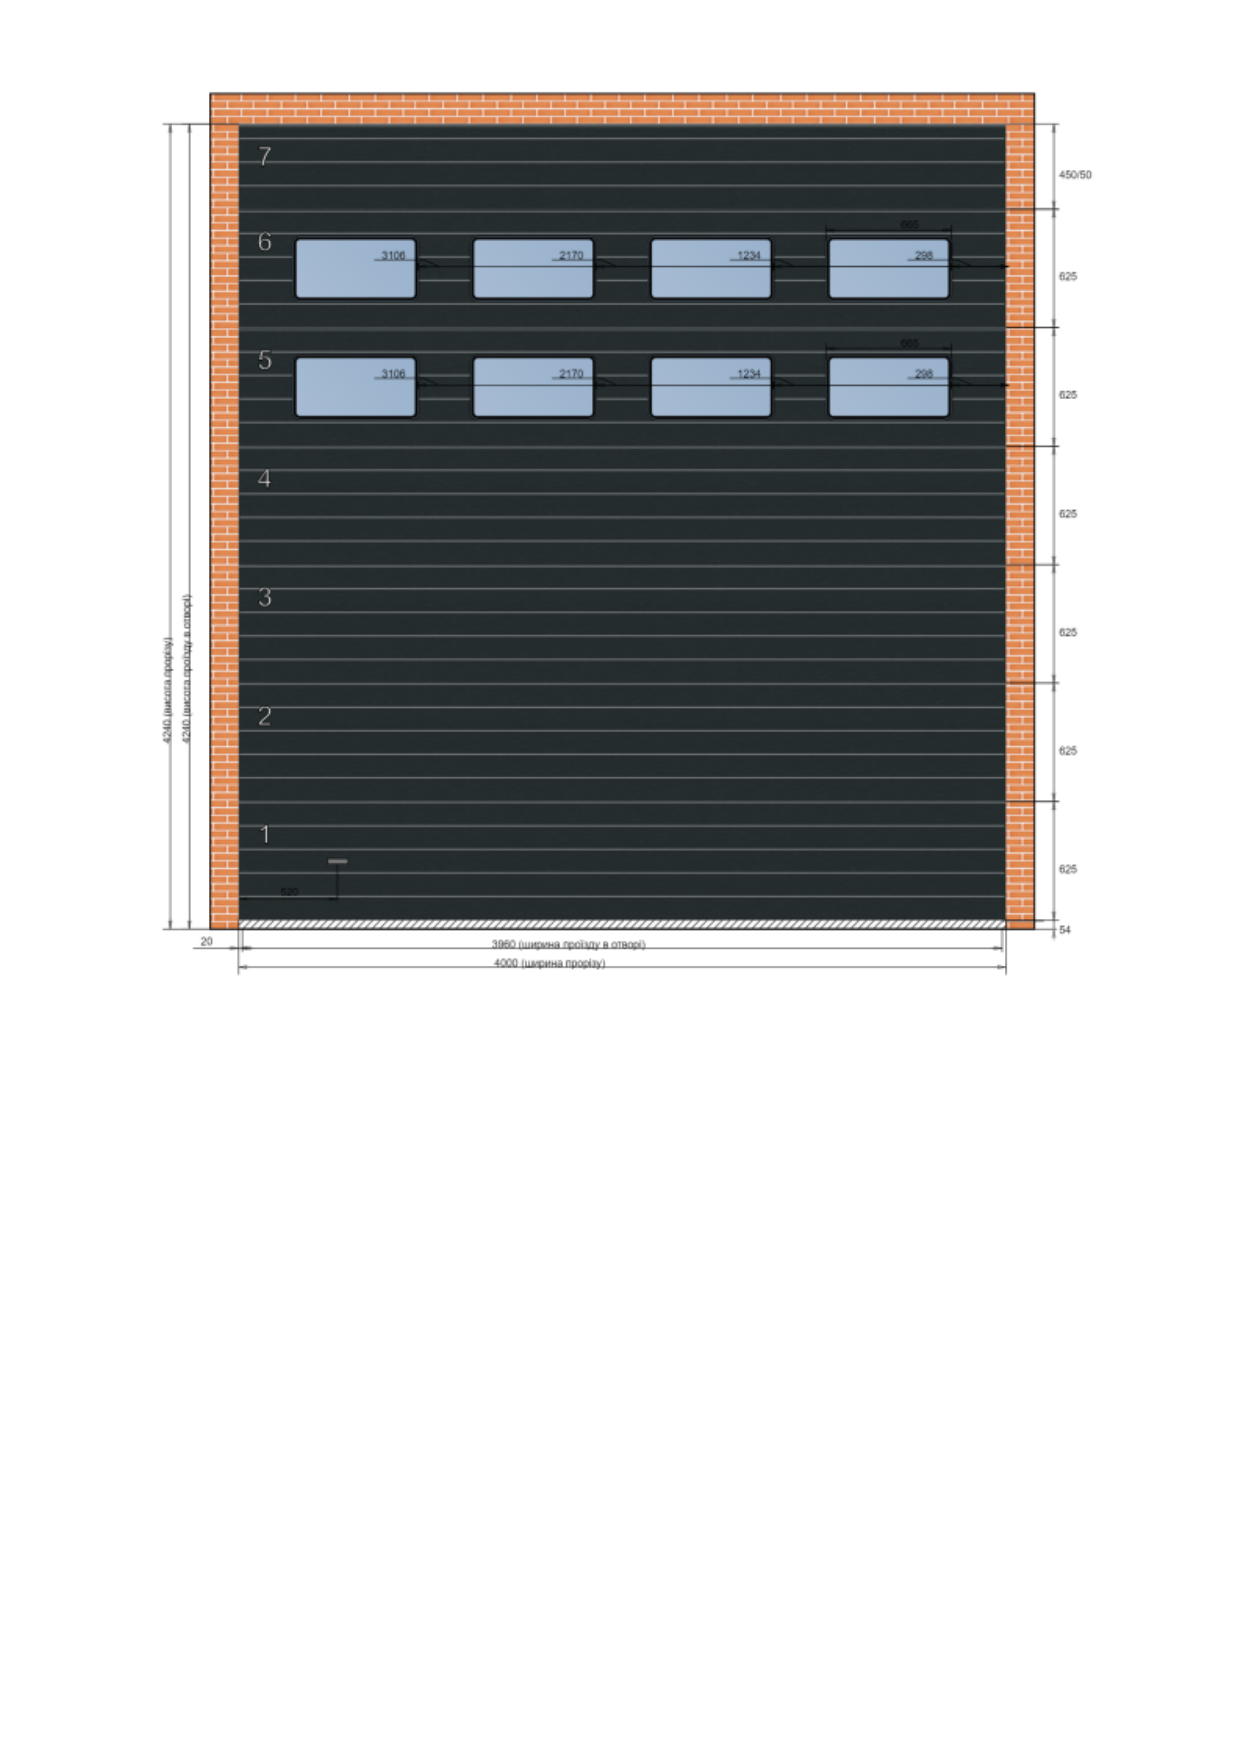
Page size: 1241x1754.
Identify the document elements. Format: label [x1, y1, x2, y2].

picture [147, 44, 1126, 1015]
